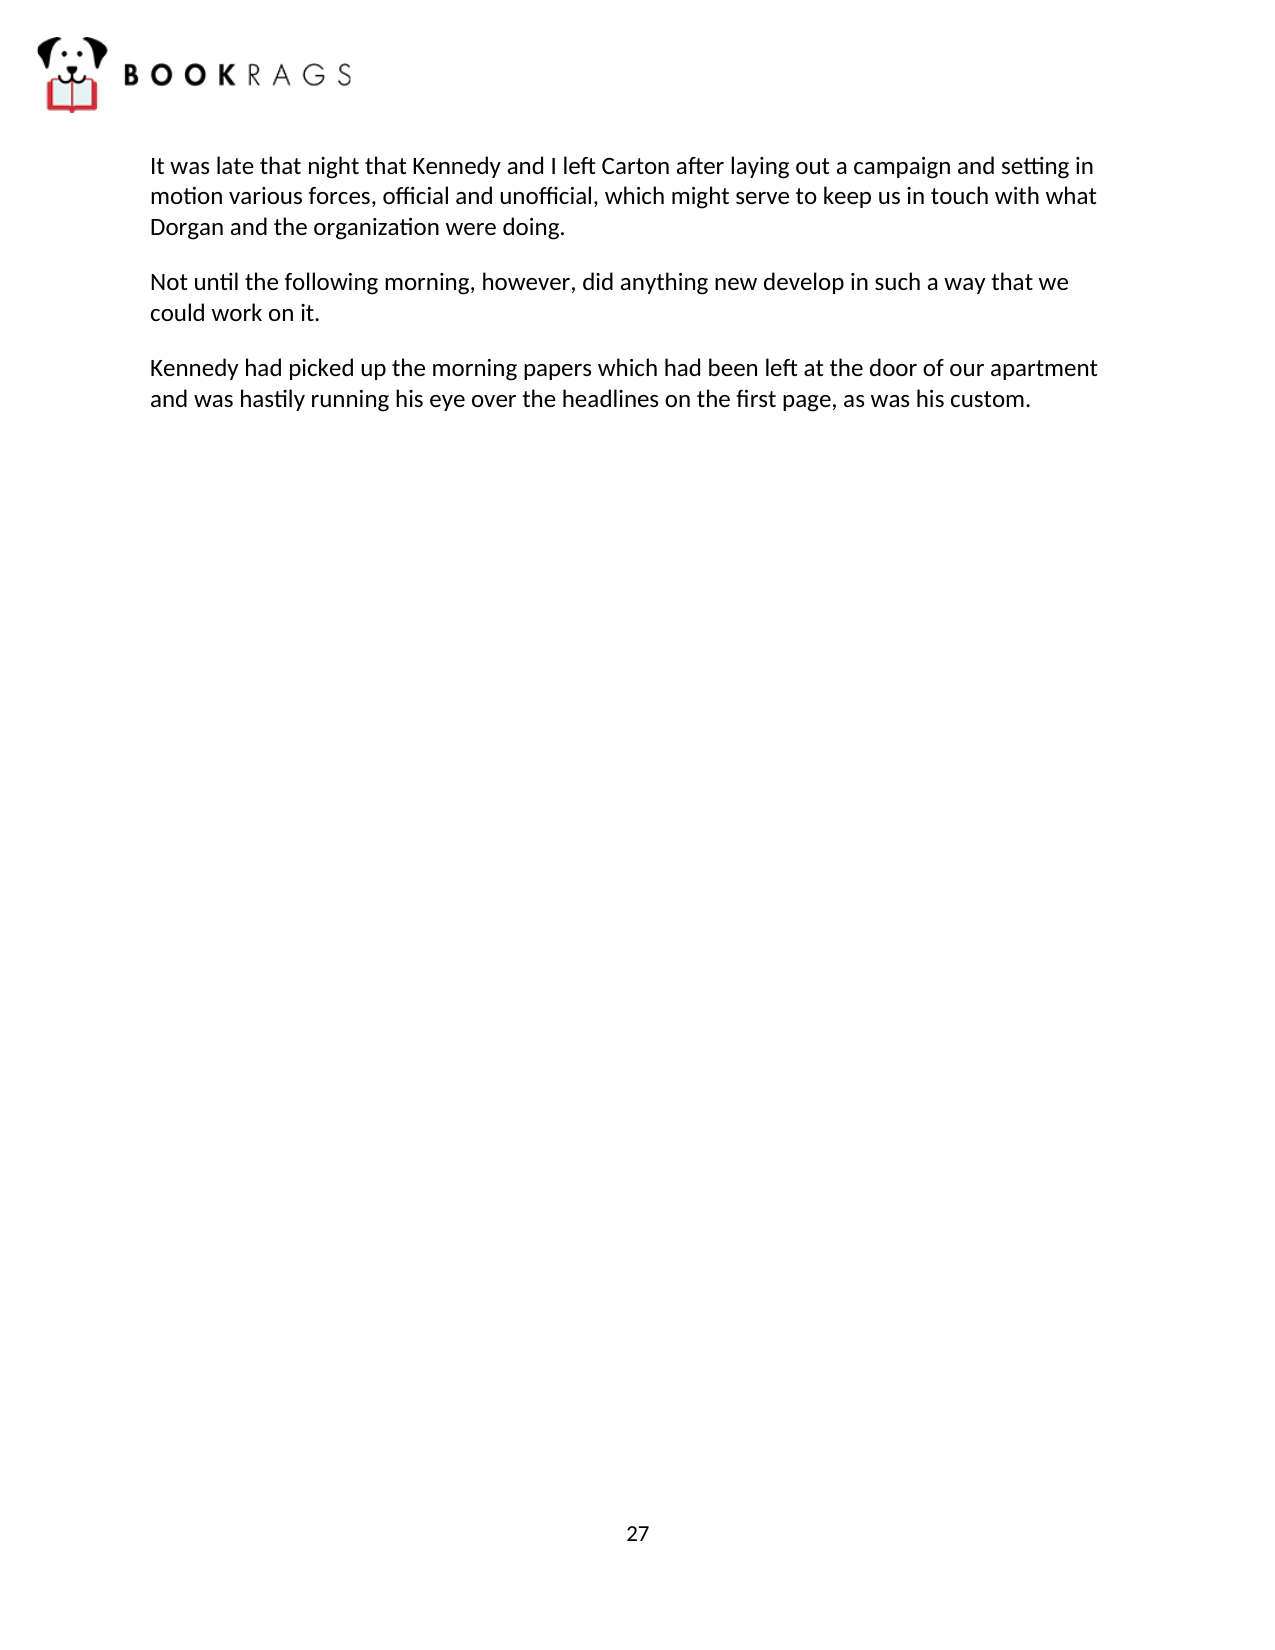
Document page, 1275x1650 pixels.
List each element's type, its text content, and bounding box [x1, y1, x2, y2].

text It was late that night that Kennedy and I left Carton after laying out a campaign and setting in motion various forces, official and unofficial, which might serve to keep us in touch with what Dorgan and the organization were doing. [150, 150, 1125, 242]
picture [37, 37, 351, 113]
text Kennedy had picked up the morning papers which had been left at the door of our apartment and was hastily running his eye over the headlines on the first page, as was his custom. [150, 353, 1125, 414]
text Not until the following morning, however, did anything new develop in such a way that we could work on it. [150, 267, 1125, 328]
